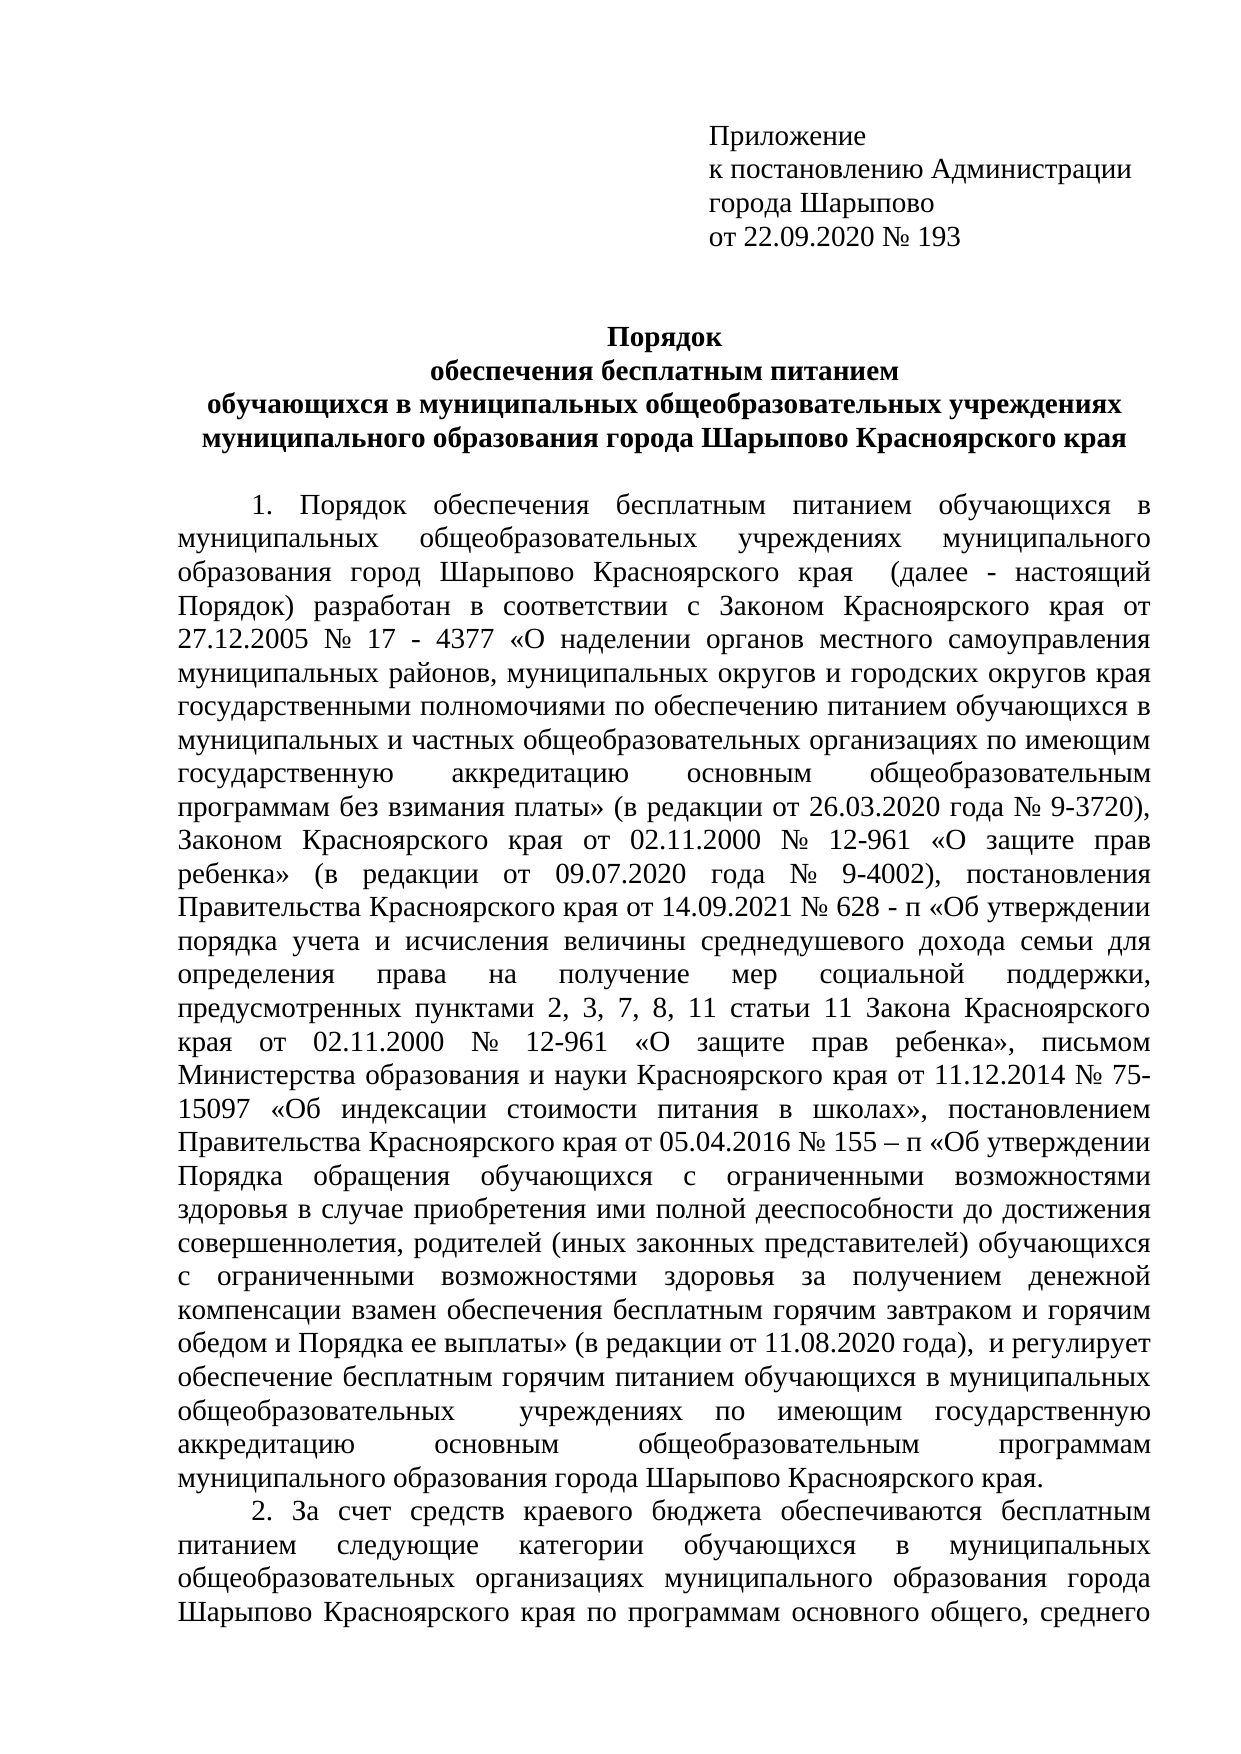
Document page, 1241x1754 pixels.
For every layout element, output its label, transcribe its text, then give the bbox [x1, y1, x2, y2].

text обучающихся в муниципальных общеобразовательных учреждениях [177, 386, 1152, 420]
text города Шарыпово [177, 185, 1152, 219]
text муниципального образования города Шарыпово Красноярского края [177, 420, 1152, 453]
text Порядок [177, 319, 1152, 353]
text от 22.09.2020 № 193 [177, 219, 1152, 252]
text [177, 1493, 1152, 1627]
text 1. Порядок обеспечения бесплатным питанием обучающихся в муниципальных общеобразовательных учреждениях муниципального образования город Шарыпово Красноярского края (далее - настоящий Порядок) разработан в соответствии с Законом Красноярского края от 27.12.2005 № 17 - 4377 «О наделении органов местного самоуправления муниципальных районов, муниципальных округов и городских округов края государственными полномочиями по обеспечению питанием обучающихся в муниципальных и частных общеобразовательных организациях по имеющим государственную аккредитацию основным общеобразовательным программам без взимания платы» (в редакции от 26.03.2020 года № 9-3720), Законом Красноярского края от 02.11.2000 № 12-961 «О защите прав ребенка» (в редакции от 09.07.2020 года № 9-4002), постановления Правительства Красноярского края от 14.09.2021 № 628 - п «Об утверждении порядка учета и исчисления величины среднедушевого дохода семьи для определения права на получение мер социальной поддержки, предусмотренных пунктами 2, 3, 7, 8, 11 статьи 11 Закона Красноярского края от 02.11.2000 № 12-961 «О защите прав ребенка», письмом Министерства образования и науки Красноярского края от 11.12.2014 № 75-15097 «Об индексации стоимости питания в школах», постановлением Правительства Красноярского края от 05.04.2016 № 155 – п «Об утверждении Порядка обращения обучающихся с ограниченными возможностями здоровья в случае приобретения ими полной дееспособности до достижения совершеннолетия, родителей (иных законных представителей) обучающихся с ограниченными возможностями здоровья за получением денежной компенсации взамен обеспечения бесплатным горячим завтраком и горячим обедом и Порядка ее выплаты» (в редакции от 11.08.2020 года), и регулирует обеспечение бесплатным горячим питанием обучающихся в муниципальных общеобразовательных учреждениях по имеющим государственную аккредитацию основным общеобразовательным программам муниципального образования города Шарыпово Красноярского края. [177, 487, 1152, 1493]
text Приложение [177, 118, 1152, 152]
text к постановлению Администрации [177, 152, 1152, 185]
text обеспечения бесплатным питанием [177, 353, 1152, 386]
